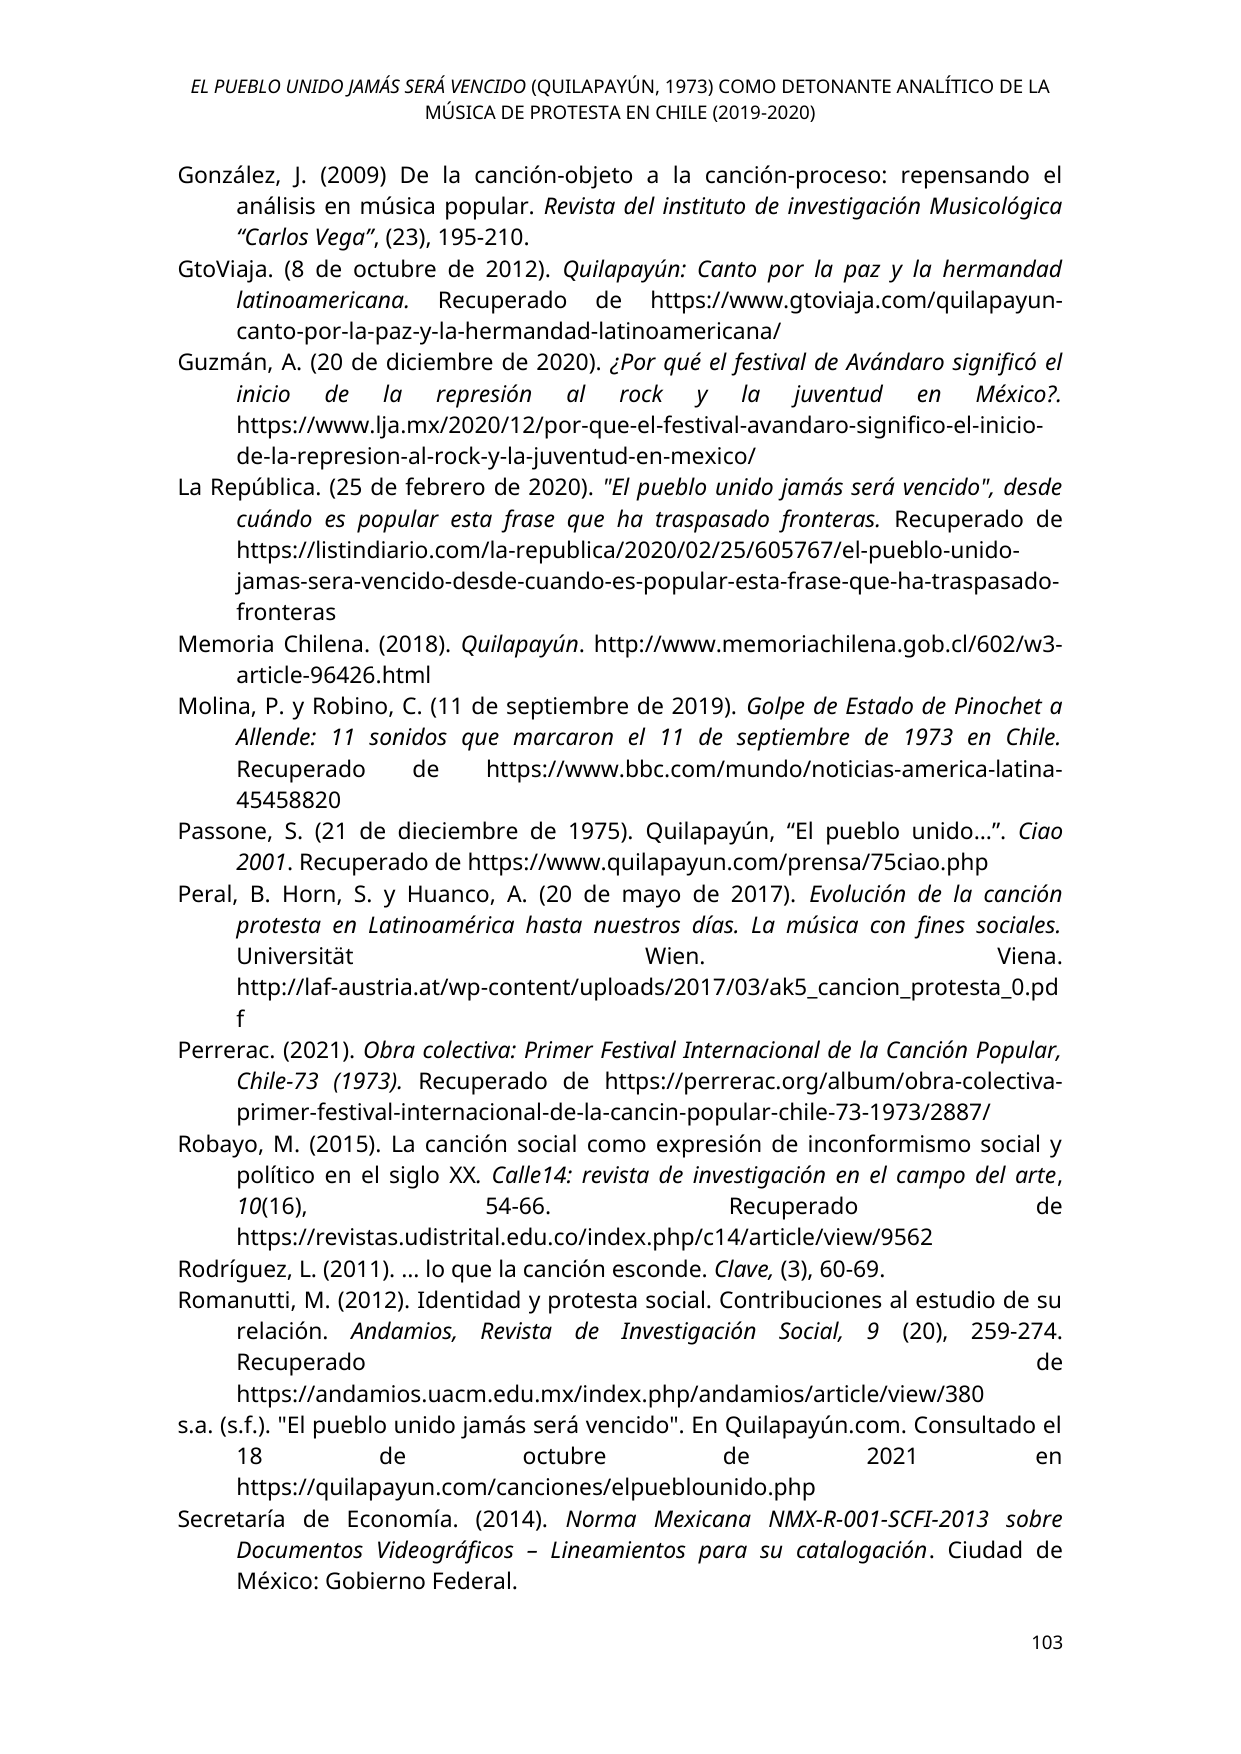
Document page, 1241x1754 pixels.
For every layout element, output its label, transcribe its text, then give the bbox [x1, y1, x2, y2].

text Molina, P. y Robino, C. (11 de septiembre de 2019). Golpe de Estado de Pinochet a Allende: 11 sonidos que marcaron el 11 de septiembre de 1973 en Chile. Recuperado de https://www.bbc.com/mundo/noticias-america-latina-45458820 [177, 690, 1063, 815]
text Robayo, M. (2015). La canción social como expresión de inconformismo social y político en el siglo XX. Calle14: revista de investigación en el campo del arte, 10(16), 54-66. Recuperado de https://revistas.udistrital.edu.co/index.php/c14/article/view/9562 [177, 1127, 1063, 1252]
text Romanutti, M. (2012). Identidad y protesta social. Contribuciones al estudio de su relación. Andamios, Revista de Investigación Social, 9 (20), 259-274. Recuperado de https://andamios.uacm.edu.mx/index.php/andamios/article/view/380 [177, 1284, 1063, 1409]
text Guzmán, A. (20 de diciembre de 2020). ¿Por qué el festival de Avándaro significó el inicio de la represión al rock y la juventud en México?. https://www.lja.mx/2020/12/por-que-el-festival-avandaro-significo-el-inicio-de-la-represion-al-rock-y-la-juventud-en-mexico/ [177, 346, 1063, 471]
text Peral, B. Horn, S. y Huanco, A. (20 de mayo de 2017). Evolución de la canción protesta en Latinoamérica hasta nuestros días. La música con fines sociales. Universität Wien. Viena. http://laf-austria.at/wp-content/uploads/2017/03/ak5_cancion_protesta_0.pdf [177, 877, 1063, 1034]
text s.a. (s.f.). "El pueblo unido jamás será vencido". En Quilapayún.com. Consultado el 18 de octubre de 2021 en https://quilapayun.com/canciones/elpueblounido.php [177, 1409, 1063, 1502]
text Secretaría de Economía. (2014). Norma Mexicana NMX-R-001-SCFI-2013 sobre Documentos Videográficos – Lineamientos para su catalogación. Ciudad de México: Gobierno Federal. [177, 1502, 1063, 1596]
text González, J. (2009) De la canción-objeto a la canción-proceso: repensando el análisis en música popular. Revista del instituto de investigación Musicológica “Carlos Vega”, (23), 195-210. [177, 159, 1063, 252]
text Memoria Chilena. (2018). Quilapayún. http://www.memoriachilena.gob.cl/602/w3-article-96426.html [177, 627, 1063, 690]
text Rodríguez, L. (2011). … lo que la canción esconde. Clave, (3), 60-69. [177, 1252, 1063, 1284]
text Perrerac. (2021). Obra colectiva: Primer Festival Internacional de la Canción Popular, Chile-73 (1973). Recuperado de https://perrerac.org/album/obra-colectiva-primer-festival-internacional-de-la-cancin-popular-chile-73-1973/2887/ [177, 1034, 1063, 1127]
text La República. (25 de febrero de 2020). "El pueblo unido jamás será vencido", desde cuándo es popular esta frase que ha traspasado fronteras. Recuperado de https://listindiario.com/la-republica/2020/02/25/605767/el-pueblo-unido-jamas-sera-vencido-desde-cuando-es-popular-esta-frase-que-ha-traspasado-fronteras [177, 471, 1063, 627]
text GtoViaja. (8 de octubre de 2012). Quilapayún: Canto por la paz y la hermandad latinoamericana. Recuperado de https://www.gtoviaja.com/quilapayun-canto-por-la-paz-y-la-hermandad-latinoamericana/ [177, 252, 1063, 346]
text Passone, S. (21 de dieciembre de 1975). Quilapayún, “El pueblo unido…”. Ciao 2001. Recuperado de https://www.quilapayun.com/prensa/75ciao.php [177, 815, 1063, 877]
